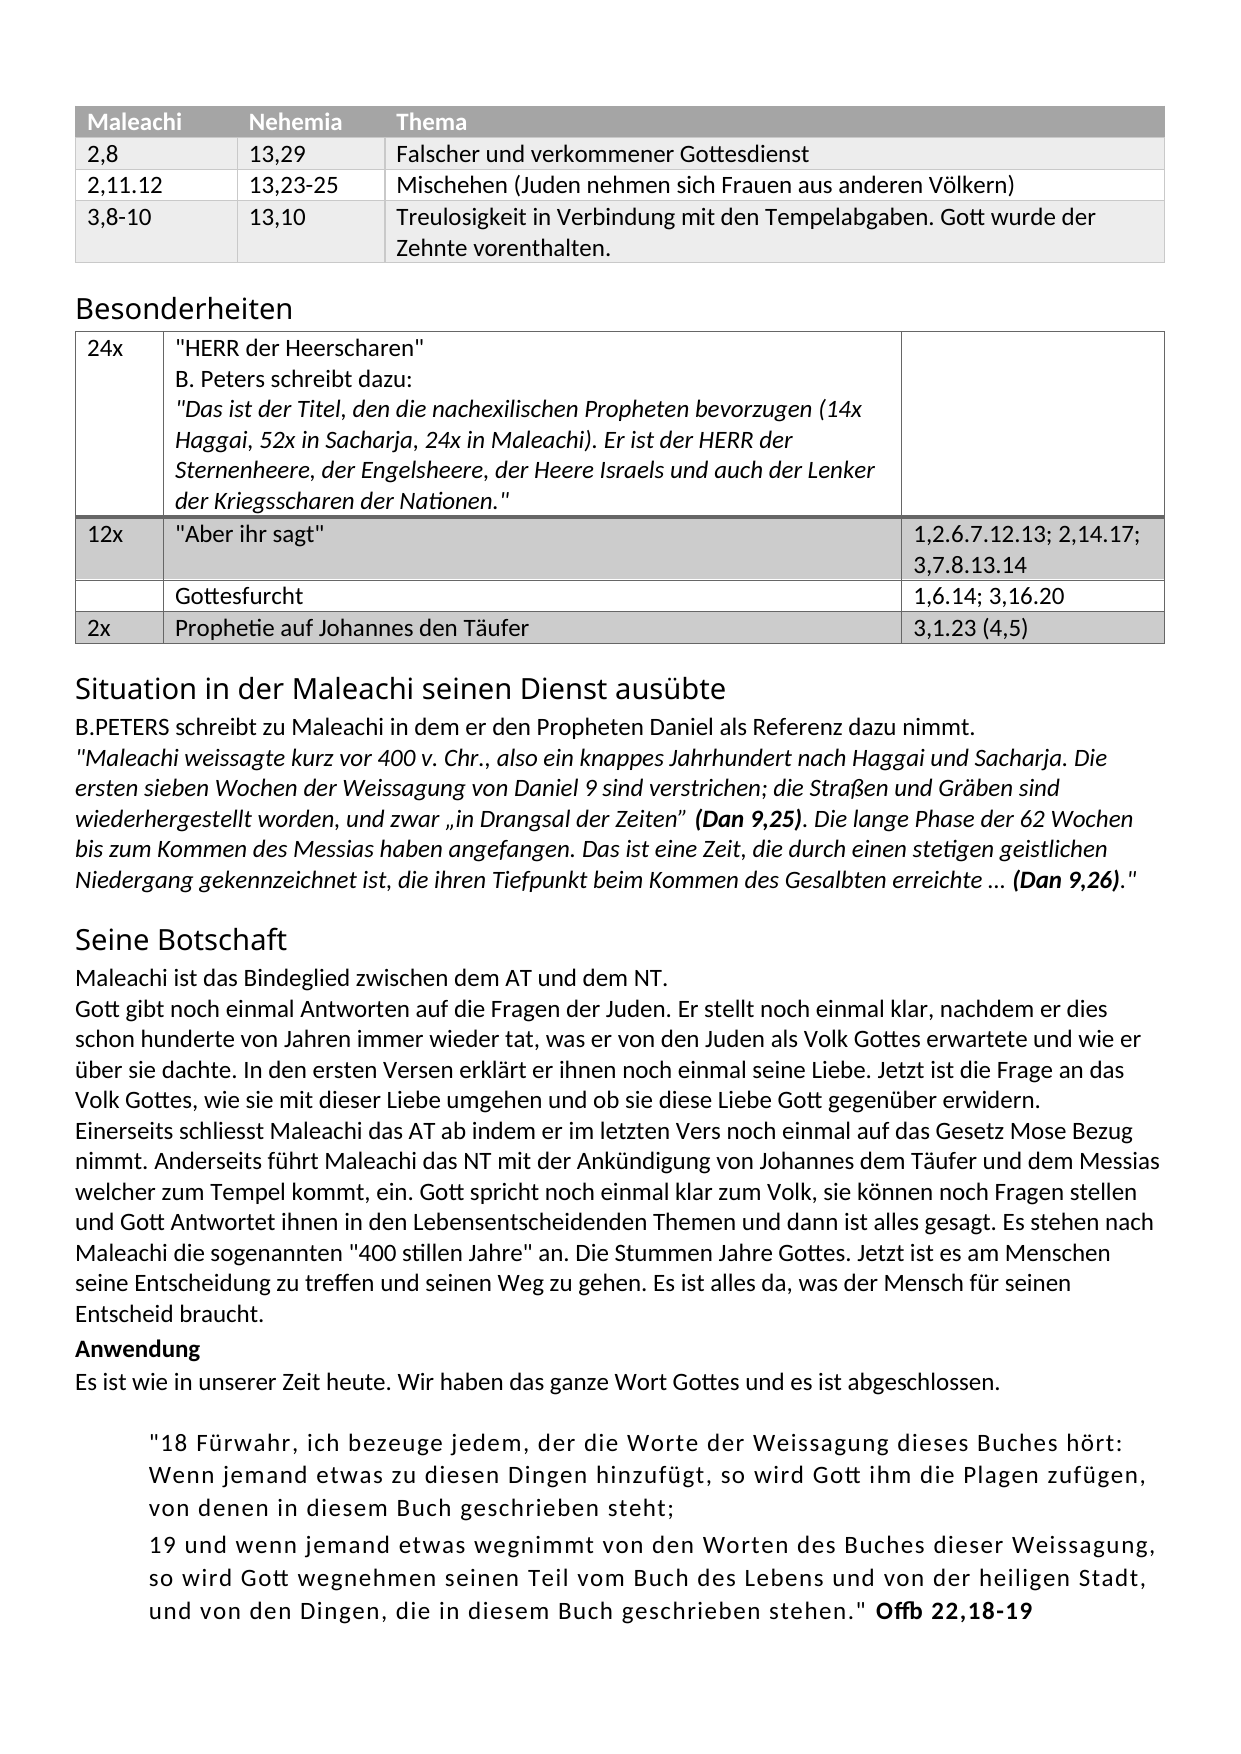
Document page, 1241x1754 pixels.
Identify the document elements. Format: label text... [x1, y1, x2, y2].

table_header [902, 332, 1164, 515]
text "Maleachi weissagte kurz vor 400 v. Chr., also ein knappes Jahrhundert nach Haggai und Sacharja. Die ersten sieben Wochen der Weissagung von Daniel 9 sind verstrichen; die Straßen und Gräben sind wiederhergestellt worden, und zwar „in Drangsal der Zeiten” (Dan 9,25). Die lange Phase der 62 Wochen bis zum Kommen des Messias haben angefangen. Das ist eine Zeit, die durch einen stetigen geistlichen Niedergang gekennzeichnet ist, die ihren Tiefpunkt beim Kommen des Gesalbten erreichte … (Dan 9,26)." [75, 742, 1165, 894]
subtitle "18 Fürwahr, ich bezeuge jedem, der die Worte der Weissagung dieses Buches hört: Wenn jemand etwas zu diesen Dingen hinzufügt, so wird Gott ihm die Plagen zufügen, von denen in diesem Buch geschrieben steht; [149, 1427, 1165, 1523]
subtitle Seine Botschaft [75, 919, 1165, 959]
subtitle Besonderheiten [75, 288, 1165, 328]
text Gott gibt noch einmal Antworten auf die Fragen der Juden. Er stellt noch einmal klar, nachdem er dies schon hunderte von Jahren immer wieder tat, was er von den Juden als Volk Gottes erwartete und wie er über sie dachte. In den ersten Versen erklärt er ihnen noch einmal seine Liebe. Jetzt ist die Frage an das Volk Gottes, wie sie mit dieser Liebe umgehen und ob sie diese Liebe Gott gegenüber erwidern. [75, 993, 1165, 1115]
table_cell Treulosigkeit in Verbindung mit den Tempelabgaben. Gott wurde der Zehnte vorenthalten. [386, 201, 1164, 262]
table_cell 1,2.6.7.12.13; 2,14.17; 3,7.8.13.14 [902, 519, 1164, 579]
table_header Thema [386, 107, 1164, 137]
table_cell 2x [76, 612, 163, 643]
table_header Nehemia [238, 107, 384, 137]
text Es ist wie in unserer Zeit heute. Wir haben das ganze Wort Gottes und es ist abgeschlossen. [75, 1366, 1165, 1396]
table_cell "Aber ihr sagt" [164, 519, 901, 579]
text Einerseits schliesst Maleachi das AT ab indem er im letzten Vers noch einmal auf das Gesetz Mose Bezug nimmt. Anderseits führt Maleachi das NT mit der Ankündigung von Johannes dem Täufer und dem Messias welcher zum Tempel kommt, ein. Gott spricht noch einmal klar zum Volk, sie können noch Fragen stellen und Gott Antwortet ihnen in den Lebensentscheidenden Themen und dann ist alles gesagt. Es stehen nach Maleachi die sogenannten "400 stillen Jahre" an. Die Stummen Jahre Gottes. Jetzt ist es am Menschen seine Entscheidung zu treffen und seinen Weg zu gehen. Es ist alles da, was der Mensch für seinen Entscheid braucht. [75, 1115, 1165, 1329]
table_header "HERR der Heerscharen" B. Peters schreibt dazu: "Das ist der Titel, den die nachexilischen Propheten bevorzugen (14x Haggai, 52x in Sacharja, 24x in Maleachi). Er ist der HERR der Sternenheere, der Engelsheere, der Heere Israels und auch der Lenker der Kriegsscharen der Nationen." [164, 332, 901, 515]
table_cell Gottesfurcht [164, 581, 901, 611]
table_cell 1,6.14; 3,16.20 [902, 581, 1164, 611]
table_cell Falscher und verkommener Gottesdienst [386, 138, 1164, 169]
table_cell 13,23-25 [238, 170, 384, 200]
table_cell 13,29 [238, 138, 384, 169]
table_cell 12x [76, 519, 163, 579]
table_cell 13,10 [238, 201, 384, 262]
table_cell 3,8-10 [76, 201, 237, 262]
text B.PETERS schreibt zu Maleachi in dem er den Propheten Daniel als Referenz dazu nimmt. [75, 711, 1165, 742]
subtitle 19 und wenn jemand etwas wegnimmt von den Worten des Buches dieser Weissagung, so wird Gott wegnehmen seinen Teil vom Buch des Lebens und von der heiligen Stadt, und von den Dingen, die in diesem Buch geschrieben stehen." Offb 22,18-19 [149, 1530, 1165, 1626]
table_header 24x [76, 332, 163, 515]
table_cell [76, 581, 163, 611]
subtitle Anwendung [75, 1333, 1165, 1363]
table_header Maleachi [76, 107, 237, 137]
table_cell 2,8 [76, 138, 237, 169]
table_cell Mischehen (Juden nehmen sich Frauen aus anderen Völkern) [386, 170, 1164, 200]
table_cell 3,1.23 (4,5) [902, 612, 1164, 643]
subtitle Situation in der Maleachi seinen Dienst ausübte [75, 669, 1165, 708]
table_cell Prophetie auf Johannes den Täufer [164, 612, 901, 643]
table_cell 2,11.12 [76, 170, 237, 200]
text Maleachi ist das Bindeglied zwischen dem AT und dem NT. [75, 962, 1165, 993]
